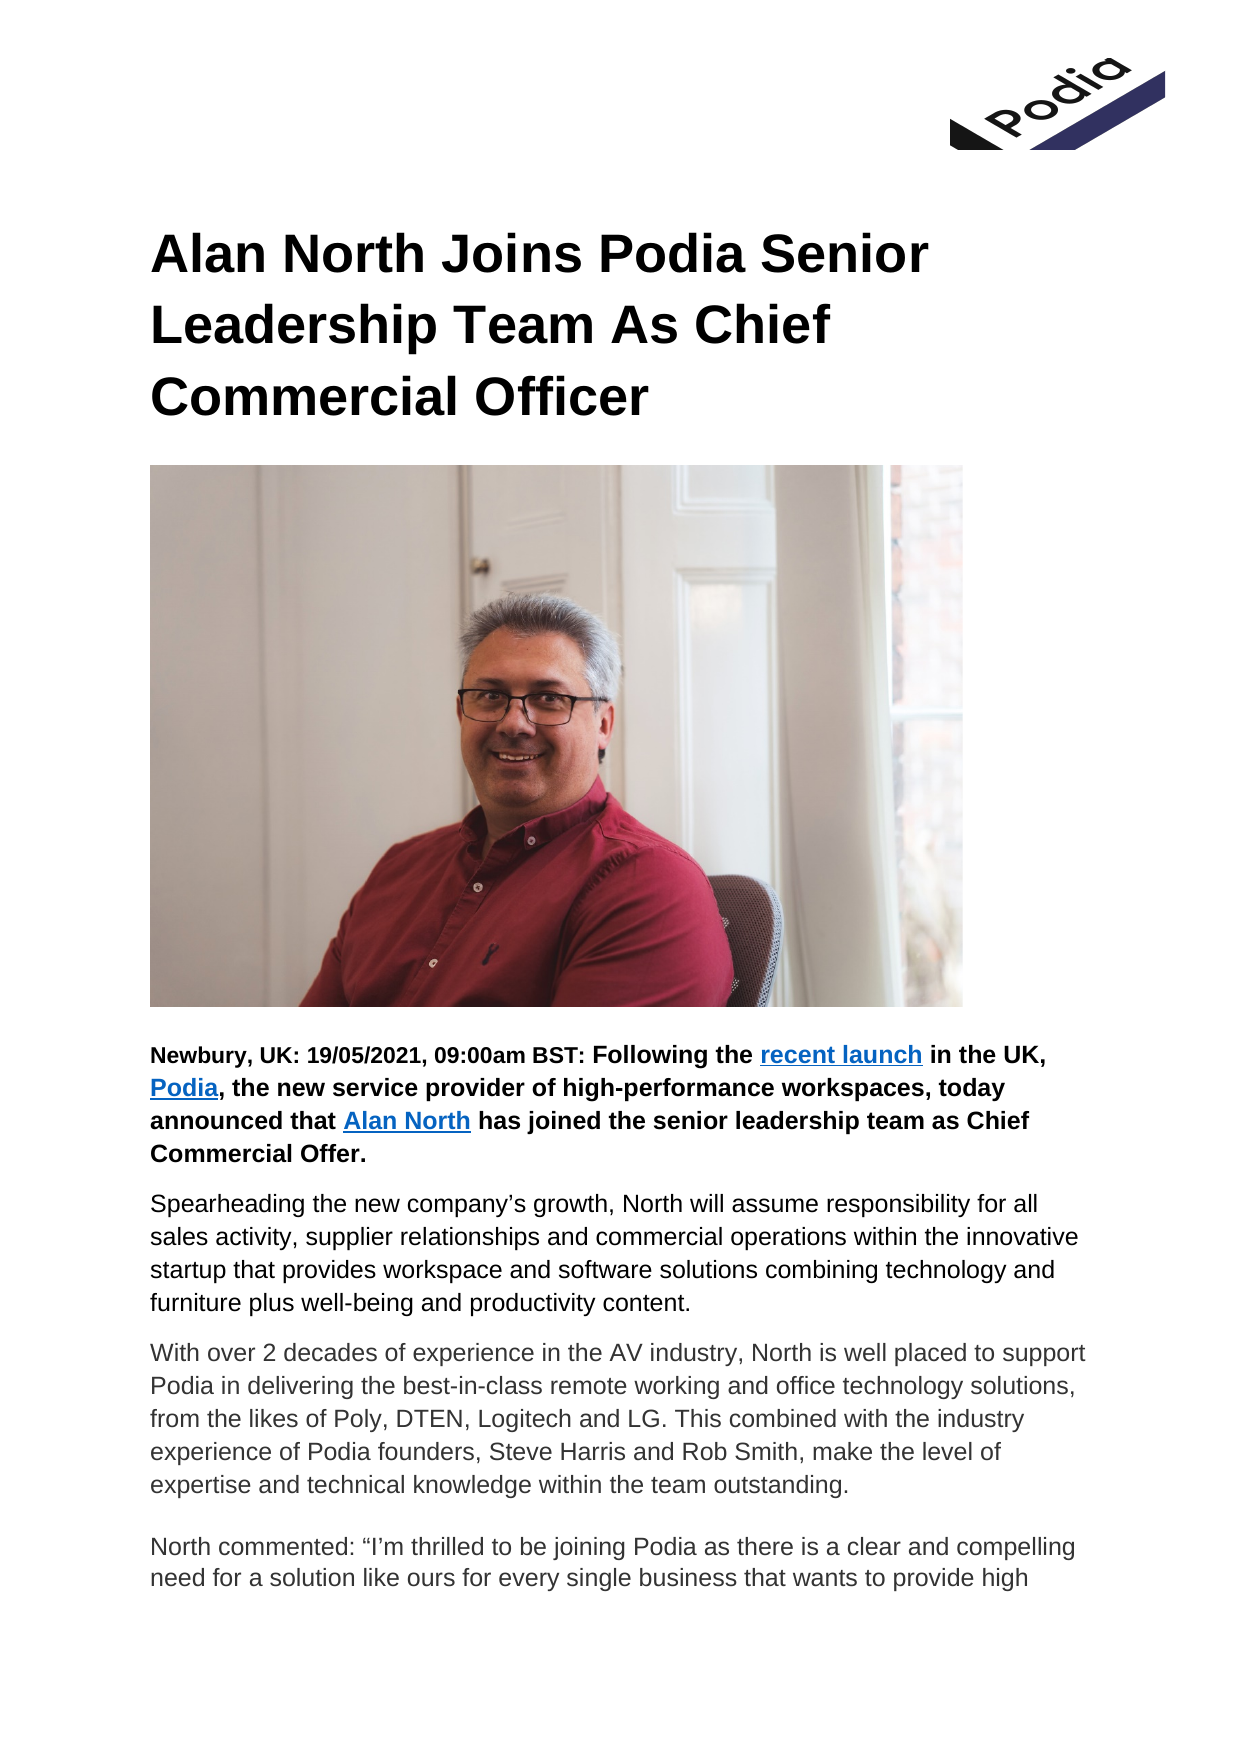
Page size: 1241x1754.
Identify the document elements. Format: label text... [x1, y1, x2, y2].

text Newbury, UK: 19/05/2021, 09:00am BST: Following the recent launch in the UK, Podia, the new service provider of high-performance workspaces, today announced that Alan North has joined the senior leadership team as Chief Commercial Offer. [150, 1040, 1090, 1168]
picture [150, 465, 963, 1007]
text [150, 1532, 1090, 1592]
text With over 2 decades of experience in the AV industry, North is well placed to support Podia in delivering the best-in-class remote working and office technology solutions, from the likes of Poly, DTEN, Logitech and LG. This combined with the industry experience of Podia founders, Steve Harris and Rob Smith, make the level of expertise and technical knowledge within the team outstanding. [150, 1338, 1090, 1499]
text Spearheading the new company’s growth, North will assume responsibility for all sales activity, supplier relationships and commercial operations within the innovative startup that provides workspace and software solutions combining technology and furniture plus well-being and productivity content. [150, 1189, 1090, 1317]
text Alan North Joins Podia Senior Leadership Team As Chief Commercial Officer [150, 150, 1090, 427]
picture [950, 58, 1166, 184]
